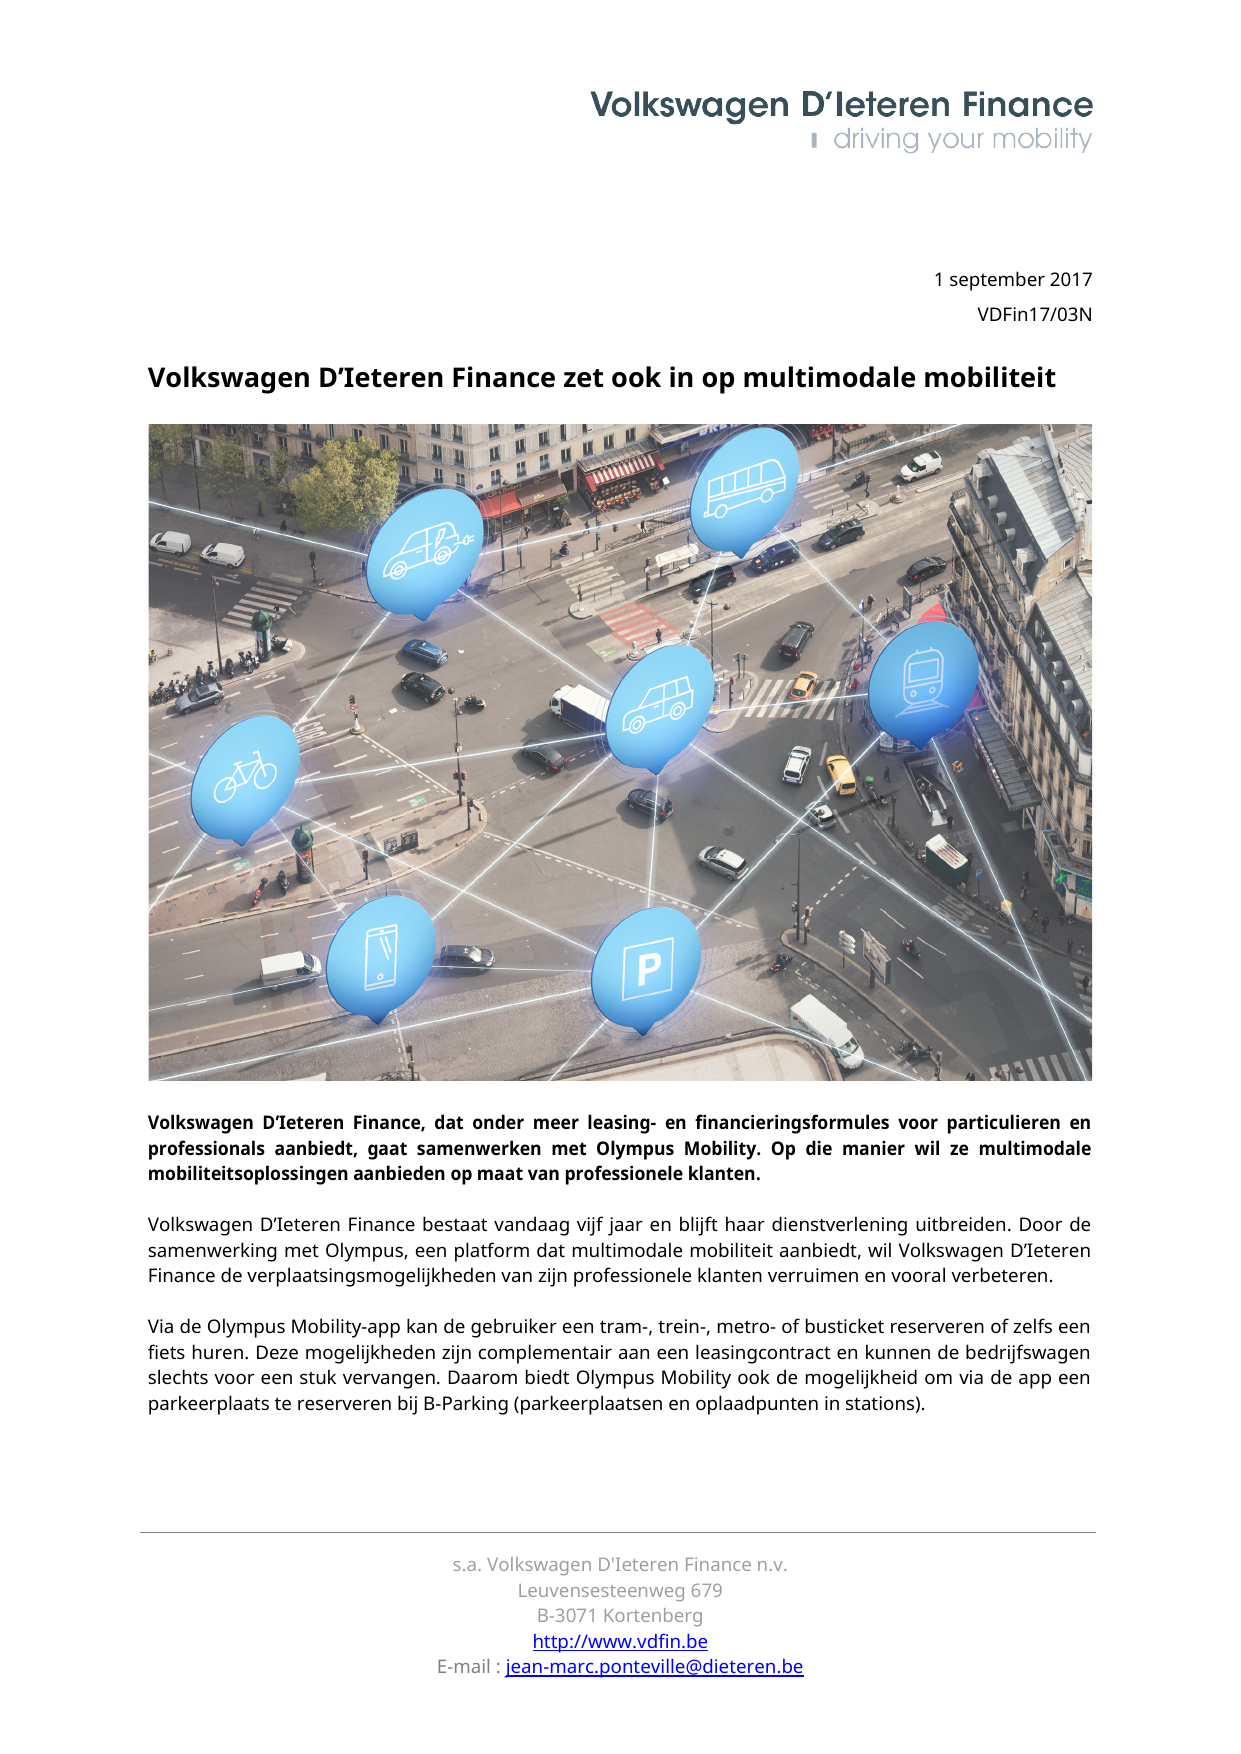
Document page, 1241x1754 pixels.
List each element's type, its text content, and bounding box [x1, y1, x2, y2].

text Via de Olympus Mobility-app kan de gebruiker een tram-, trein-, metro- of busticket reserveren of zelfs een fiets huren. Deze mogelijkheden zijn complementair aan een leasingcontract en kunnen de bedrijfswagen slechts voor een stuk vervangen. Daarom biedt Olympus Mobility ook de mogelijkheid om via de app een parkeerplaats te reserveren bij B-Parking (parkeerplaatsen en oplaadpunten in stations). [148, 1313, 1092, 1416]
text 1 september 2017 [148, 266, 1092, 291]
text VDFin17/03N [148, 296, 1092, 328]
text Volkswagen D’Ieteren Finance bestaat vandaag vijf jaar en blijft haar dienstverlening uitbreiden. Door de samenwerking met Olympus, een platform dat multimodale mobiliteit aanbiedt, wil Volkswagen D’Ieteren Finance de verplaatsingsmogelijkheden van zijn professionele klanten verruimen en vooral verbeteren. [148, 1211, 1092, 1288]
text Volkswagen D’Ieteren Finance zet ook in op multimodale mobiliteit [148, 359, 1092, 396]
picture [590, 91, 1093, 154]
text Volkswagen D’Ieteren Finance, dat onder meer leasing- en financieringsformules voor particulieren en professionals aanbiedt, gaat samenwerken met Olympus Mobility. Op die manier wil ze multimodale mobiliteitsoplossingen aanbieden op maat van professionele klanten. [148, 1109, 1092, 1186]
picture [148, 424, 1093, 1081]
